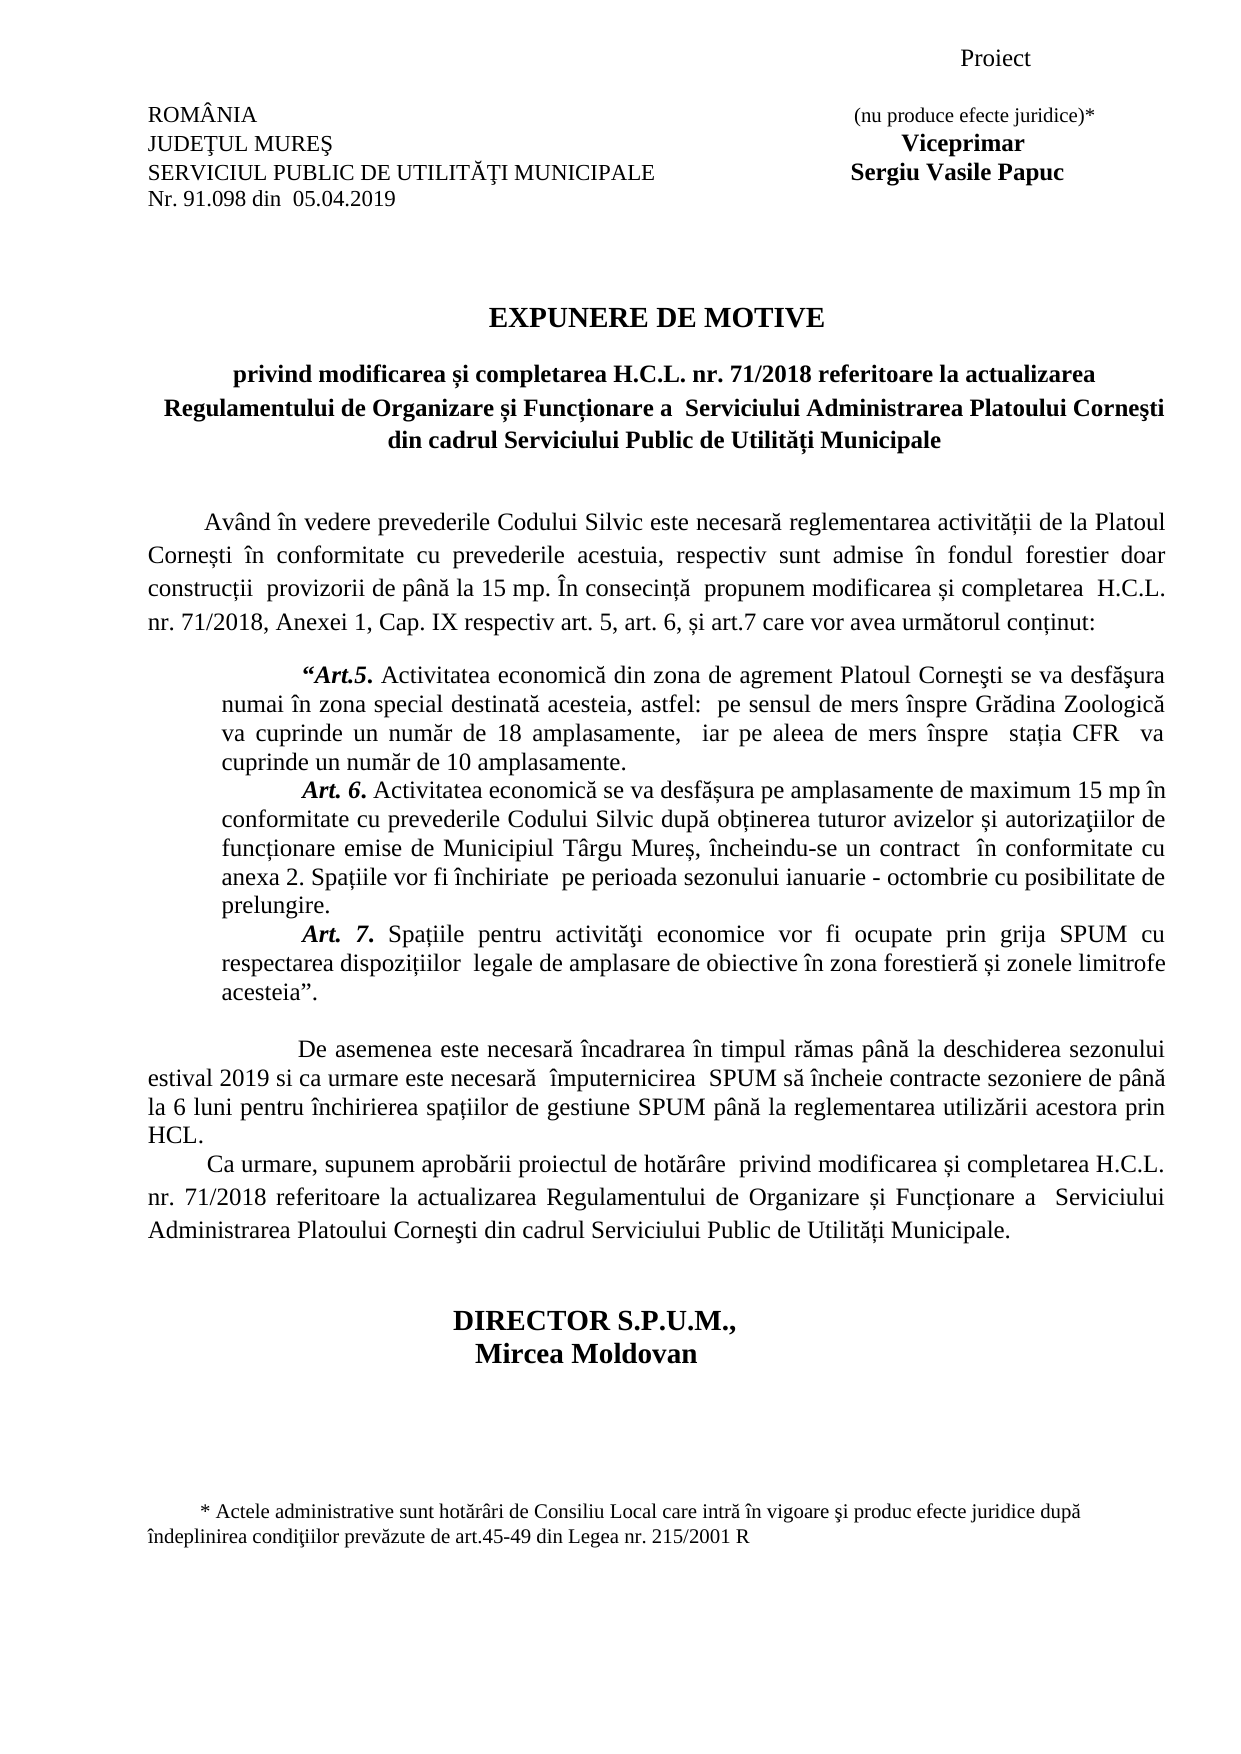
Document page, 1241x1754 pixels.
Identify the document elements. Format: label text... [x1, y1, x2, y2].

title ROMÂNIA (nu produce efecte juridice)* [148, 101, 1167, 128]
title Nr. 91.098 din 05.04.2019 [148, 185, 1167, 212]
subtitle Proiect [148, 43, 1167, 72]
text Art. 7. Spațiile pentru activităţi economice vor fi ocupate prin grija SPUM cu respectarea dispozițiilor legale de amplasare de obiective în zona forestieră și zonele limitrofe acesteia”. [221, 919, 1167, 1005]
title SERVICIUL PUBLIC DE UTILITĂŢI MUNICIPALE Sergiu Vasile Papuc [148, 157, 1167, 185]
text DIRECTOR S.P.U.M., [148, 1303, 1167, 1336]
title * Actele administrative sunt hotărâri de Consiliu Local care intră în vigoare şi produc efecte juridice după îndeplinirea condiţiilor prevăzute de art.45-49 din Legea nr. 215/2001 R [148, 1499, 1167, 1548]
text De asemenea este necesară încadrarea în timpul rămas până la deschiderea sezonului estival 2019 si ca urmare este necesară împuternicirea SPUM să încheie contracte sezoniere de până la 6 luni pentru închirierea spațiilor de gestiune SPUM până la reglementarea utilizării acestora prin HCL. [148, 1034, 1166, 1149]
text Ca urmare, supunem aprobării proiectul de hotărâre privind modificarea și completarea H.C.L. nr. 71/2018 referitoare la actualizarea Regulamentului de Organizare și Funcționare a Serviciului Administrarea Platoului Corneşti din cadrul Serviciului Public de Utilități Municipale. [148, 1149, 1166, 1244]
text EXPUNERE DE MOTIVE [148, 300, 1167, 334]
text Mircea Moldovan [148, 1336, 1167, 1370]
text Art. 6. Activitatea economică se va desfășura pe amplasamente de maximum 15 mp în conformitate cu prevederile Codului Silvic după obținerea tuturor avizelor și autorizaţiilor de funcționare emise de Municipiul Târgu Mureș, încheindu-se un contract în conformitate cu anexa 2. Spațiile vor fi închiriate pe perioada sezonului ianuarie - octombrie cu posibilitate de prelungire. [221, 775, 1167, 919]
text “Art.5. Activitatea economică din zona de agrement Platoul Corneşti se va desfăşura numai în zona special destinată acesteia, astfel: pe sensul de mers înspre Grădina Zoologică va cuprinde un număr de 18 amplasamente, iar pe aleea de mers înspre stația CFR va cuprinde un număr de 10 amplasamente. [221, 660, 1167, 775]
text Având în vedere prevederile Codului Silvic este necesară reglementarea activității de la Platoul Cornești în conformitate cu prevederile acestuia, respectiv sunt admise în fondul forestier doar construcții provizorii de până la 15 mp. În consecință propunem modificarea și completarea H.C.L. nr. 71/2018, Anexei 1, Cap. IX respectiv art. 5, art. 6, și art.7 care vor avea următorul conținut: [148, 507, 1167, 635]
title JUDEŢUL MUREŞ Viceprimar [148, 128, 1167, 157]
text privind modificarea și completarea H.C.L. nr. 71/2018 referitoare la actualizarea Regulamentului de Organizare și Funcționare a Serviciului Administrarea Platoului Corneşti din cadrul Serviciului Public de Utilități Municipale [148, 359, 1181, 454]
